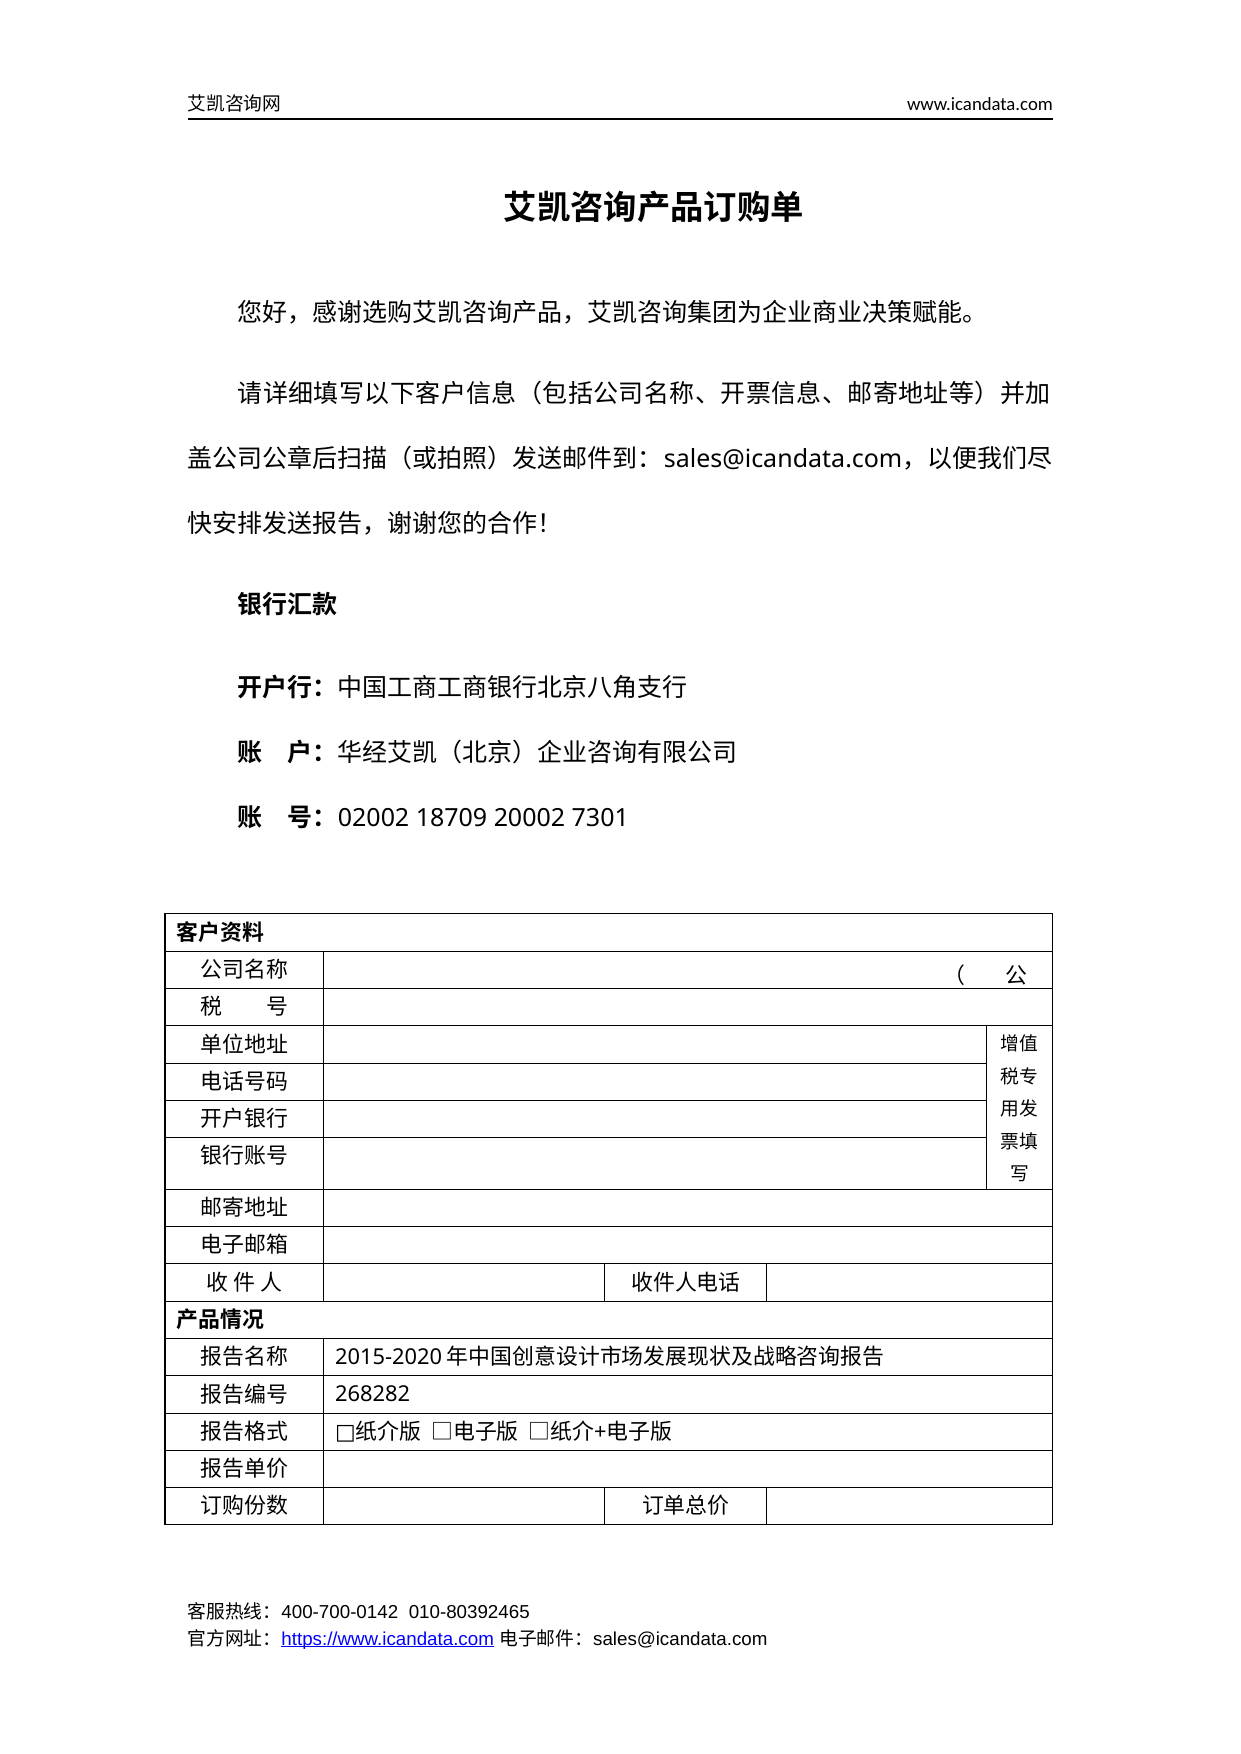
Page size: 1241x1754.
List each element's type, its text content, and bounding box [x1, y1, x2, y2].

text 银行汇款 [187, 570, 1053, 635]
table_cell 电话号码 [166, 1064, 323, 1100]
table_cell [324, 1451, 1052, 1487]
table_cell [324, 1227, 1052, 1263]
table_cell 税 号 [166, 989, 323, 1025]
table_cell [324, 1190, 1052, 1226]
table_cell [324, 1101, 986, 1137]
table_cell 邮寄地址 [166, 1190, 323, 1226]
table_cell [324, 952, 1052, 988]
table_cell 增值税专用发票填写 [987, 1026, 1052, 1189]
table_cell 订单总价 [605, 1488, 766, 1524]
table_cell □纸介版 □电子版 □纸介+电子版 [324, 1414, 1052, 1450]
table_cell 收 件 人 [166, 1264, 323, 1301]
table_cell [324, 1138, 986, 1189]
table_cell [324, 1064, 986, 1100]
text 艾凯咨询产品订购单 [187, 172, 1053, 237]
table_cell [324, 1264, 604, 1301]
table_cell 单位地址 [166, 1026, 323, 1062]
table_cell 订购份数 [166, 1488, 323, 1524]
table_cell 电子邮箱 [166, 1227, 323, 1263]
table_cell 报告编号 [166, 1376, 323, 1412]
table_cell 268282 [324, 1376, 1052, 1412]
table_cell 收件人电话 [605, 1264, 766, 1301]
table_header 客户资料 [166, 914, 1052, 951]
table_cell 报告格式 [166, 1414, 323, 1450]
text 请详细填写以下客户信息（包括公司名称、开票信息、邮寄地址等）并加盖公司公章后扫描（或拍照）发送邮件到：sales@icandata.com，以便我们尽快安排发送报告，谢谢您的合作！ [187, 359, 1053, 554]
table_cell [324, 1026, 986, 1062]
table_cell 报告单价 [166, 1451, 323, 1487]
table_cell 产品情况 [166, 1302, 1052, 1338]
table_cell [767, 1264, 1052, 1301]
table_cell 报告名称 [166, 1339, 323, 1375]
text 账 户：华经艾凯（北京）企业咨询有限公司 [187, 718, 1053, 783]
table_cell [324, 989, 1052, 1025]
text 您好，感谢选购艾凯咨询产品，艾凯咨询集团为企业商业决策赋能。 [187, 278, 1053, 343]
table_cell 2015-2020年中国创意设计市场发展现状及战略咨询报告 [324, 1339, 1052, 1375]
text 开户行：中国工商工商银行北京八角支行 [187, 653, 1053, 718]
text 账 号：02002 18709 20002 7301 [187, 783, 1053, 848]
table_cell 银行账号 [166, 1138, 323, 1189]
table_cell 开户银行 [166, 1101, 323, 1137]
table_cell [324, 1488, 604, 1524]
table_cell 公司名称 [166, 952, 323, 988]
table_cell [767, 1488, 1052, 1524]
